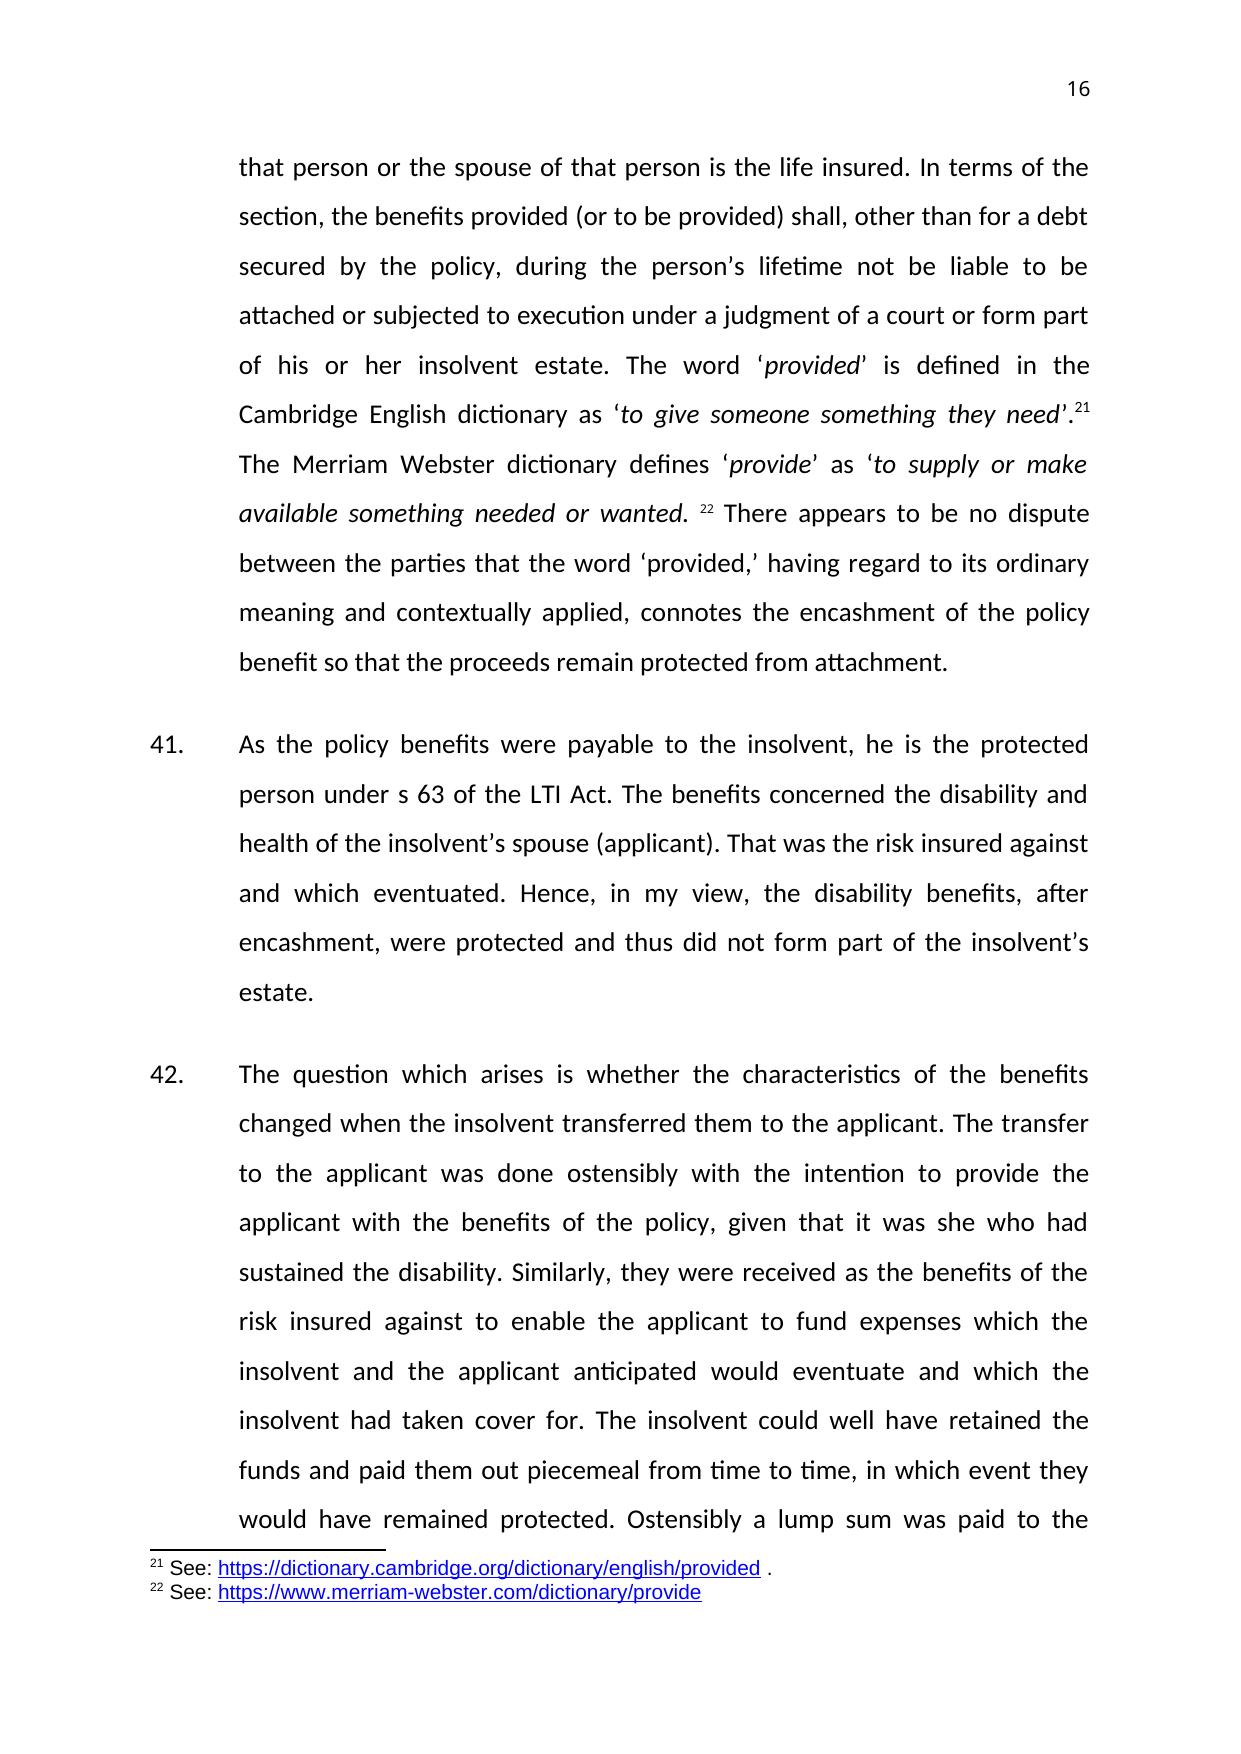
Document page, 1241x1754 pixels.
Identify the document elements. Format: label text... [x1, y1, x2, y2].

list As the policy benefits were payable to the insolvent, he is the protected person under s 63 of the LTI Act. The benefits concerned the disability and health of the insolvent’s spouse (applicant). That was the risk insured against and which eventuated. Hence, in my view, the disability benefits, after encashment, were protected and thus did not form part of the insolvent’s estate. [150, 727, 1090, 1008]
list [150, 150, 1090, 678]
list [150, 1057, 1090, 1536]
